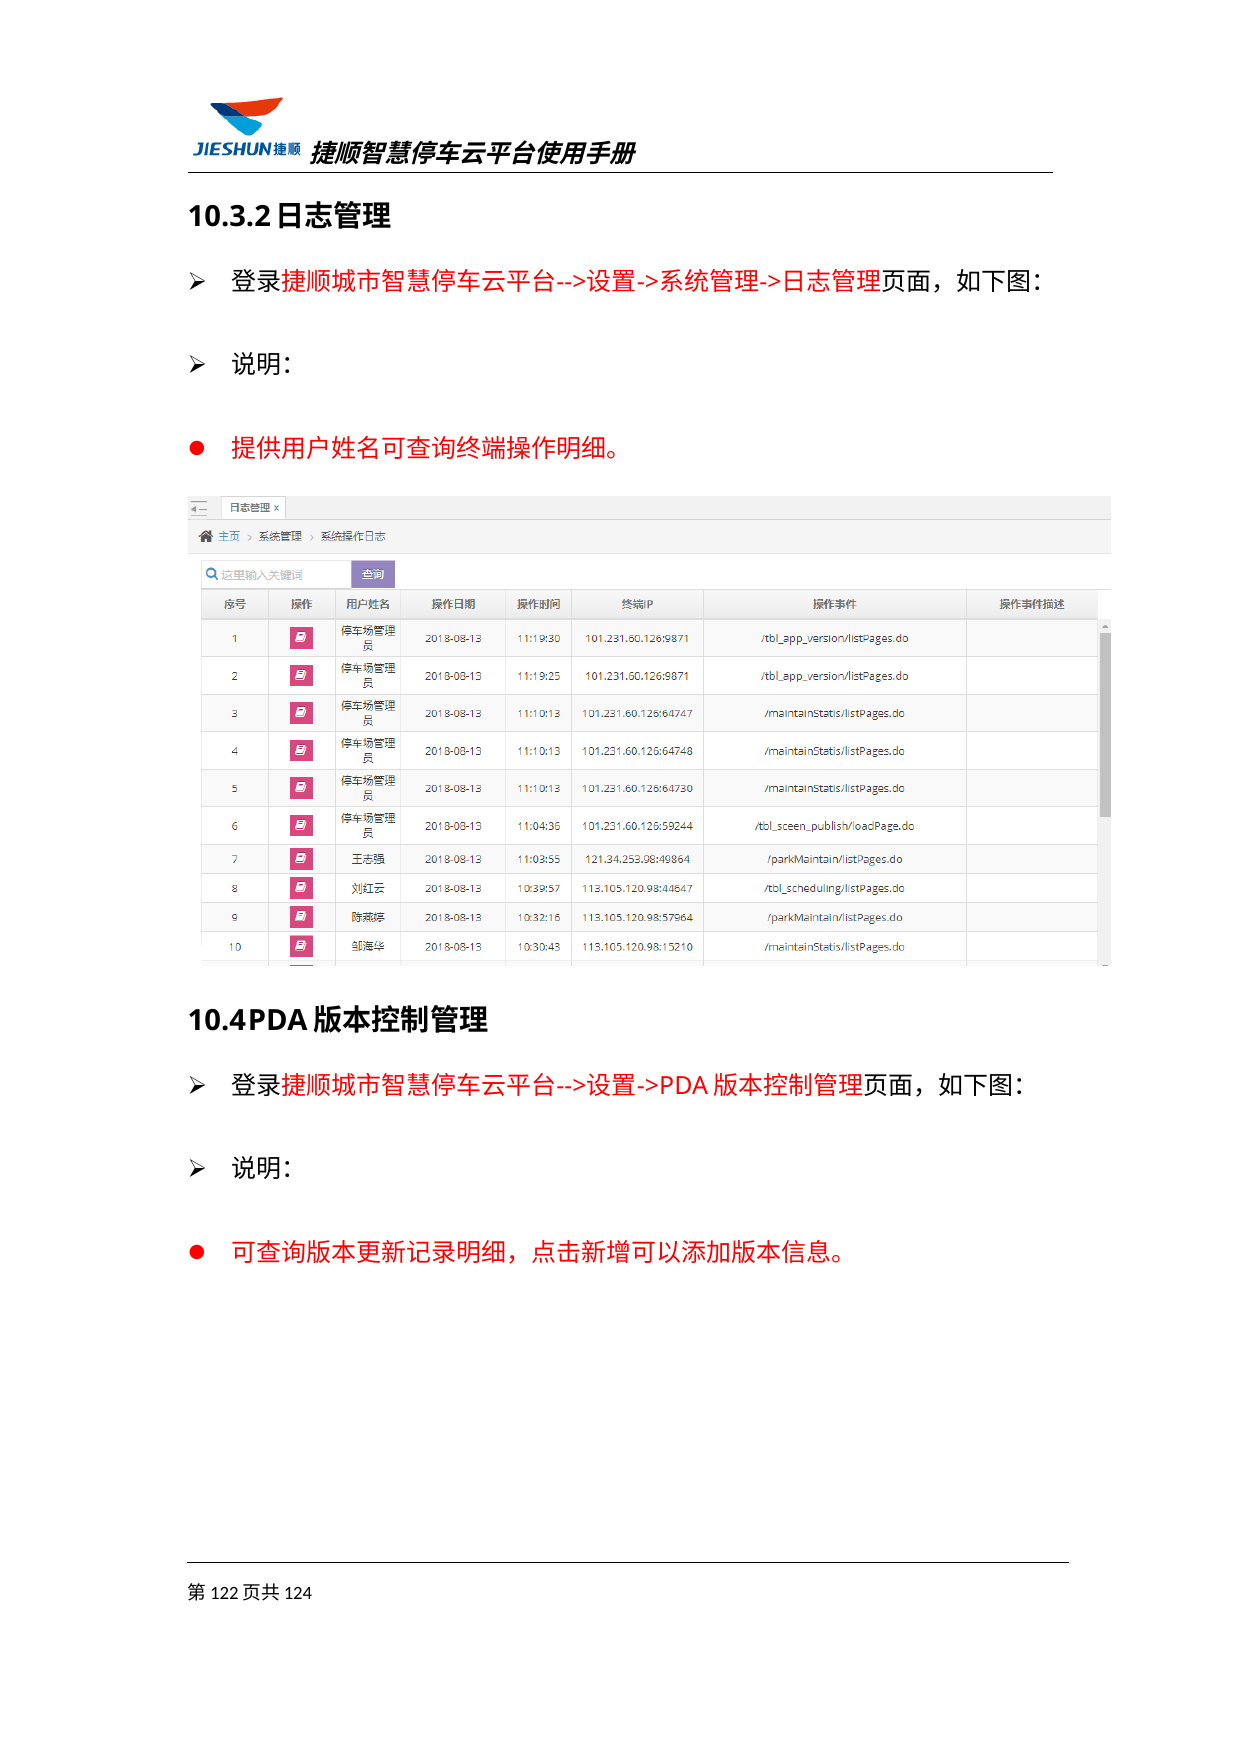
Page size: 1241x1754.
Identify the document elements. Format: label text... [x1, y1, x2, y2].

subtitle 日志管理 [187, 181, 1053, 246]
list 说明： [187, 1134, 1053, 1199]
list 提供用户姓名可查询终端操作明细。 [187, 414, 1053, 479]
list 可查询版本更新记录明细，点击新增可以添加版本信息。 [187, 1218, 1053, 1283]
picture [187, 496, 1112, 966]
picture [187, 88, 309, 162]
list 登录捷顺城市智慧停车云平台-->设置->系统管理->日志管理页面，如下图： [187, 247, 1053, 312]
list 说明： [187, 331, 1053, 396]
subtitle PDA版本控制管理 [187, 985, 1053, 1050]
list 登录捷顺城市智慧停车云平台-->设置->PDA版本控制管理页面，如下图： [187, 1051, 1053, 1116]
